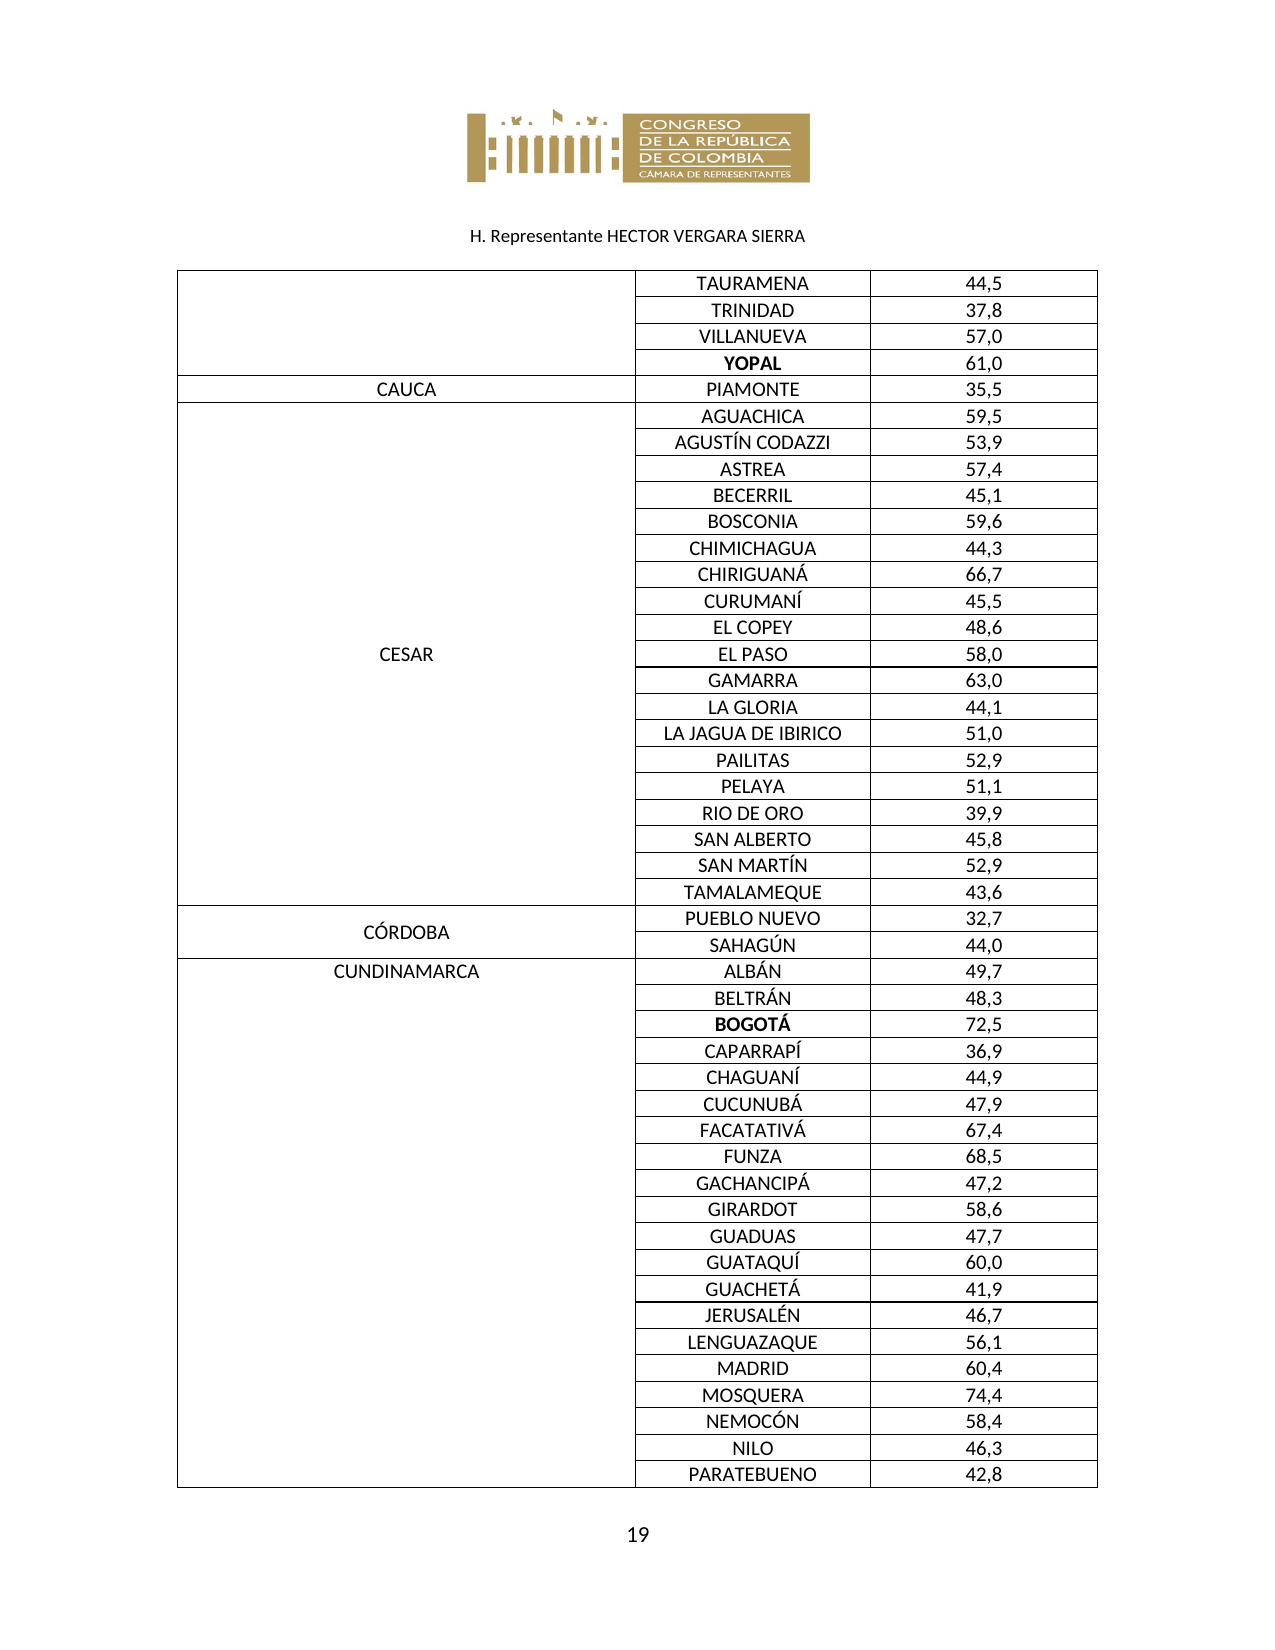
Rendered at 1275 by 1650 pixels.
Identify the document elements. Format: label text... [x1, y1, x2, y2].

table_cell 60,4 [871, 1355, 1097, 1381]
table_cell CHIRIGUANÁ [636, 562, 870, 587]
table_cell 52,9 [871, 747, 1097, 772]
table_cell 47,9 [871, 1091, 1097, 1116]
table_cell 39,9 [871, 800, 1097, 825]
table_cell 41,9 [871, 1276, 1097, 1301]
table_cell GAMARRA [636, 668, 870, 693]
table_cell 42,8 [871, 1461, 1097, 1487]
table_cell 49,7 [871, 959, 1097, 984]
table_cell 44,0 [871, 932, 1097, 957]
table_cell 45,8 [871, 826, 1097, 852]
table_cell LA GLORIA [636, 694, 870, 719]
table_cell PELAYA [636, 773, 870, 799]
table_cell CAPARRAPÍ [636, 1038, 870, 1063]
table_cell 52,9 [871, 853, 1097, 878]
table_cell 48,6 [871, 615, 1097, 640]
table_cell CESAR [178, 403, 635, 904]
table_cell 46,7 [871, 1303, 1097, 1328]
table_cell 32,7 [871, 906, 1097, 931]
table_cell 51,0 [871, 720, 1097, 746]
table_cell CHAGUANÍ [636, 1064, 870, 1090]
table_cell PARATEBUENO [636, 1461, 870, 1487]
table_cell 45,1 [871, 482, 1097, 508]
table_cell GACHANCIPÁ [636, 1170, 870, 1196]
table_cell PIAMONTE [636, 376, 870, 402]
table_cell 59,5 [871, 403, 1097, 428]
table_cell PAILITAS [636, 747, 870, 772]
table_cell 66,7 [871, 562, 1097, 587]
table_cell 44,1 [871, 694, 1097, 719]
table_cell 48,3 [871, 985, 1097, 1010]
table_cell 56,1 [871, 1329, 1097, 1354]
table_cell 57,0 [871, 324, 1097, 349]
table_cell 44,5 [871, 271, 1097, 296]
picture [458, 73, 817, 224]
table_cell 74,4 [871, 1382, 1097, 1407]
table_cell 43,6 [871, 879, 1097, 904]
table_cell VILLANUEVA [636, 324, 870, 349]
table_cell 35,5 [871, 376, 1097, 402]
table_cell 67,4 [871, 1117, 1097, 1143]
table_cell 45,5 [871, 588, 1097, 613]
table_cell YOPAL [636, 350, 870, 375]
table_cell 46,3 [871, 1435, 1097, 1460]
table_cell CAUCA [178, 376, 635, 402]
table_cell 36,9 [871, 1038, 1097, 1063]
table_cell FACATATIVÁ [636, 1117, 870, 1143]
table_cell BOGOTÁ [636, 1011, 870, 1037]
table_cell NEMOCÓN [636, 1408, 870, 1434]
table_cell BECERRIL [636, 482, 870, 508]
table_cell 47,7 [871, 1223, 1097, 1248]
table_cell GUACHETÁ [636, 1276, 870, 1301]
table_cell EL COPEY [636, 615, 870, 640]
table_cell 58,6 [871, 1197, 1097, 1222]
table_cell MADRID [636, 1355, 870, 1381]
table_cell 58,4 [871, 1408, 1097, 1434]
table_cell SAN MARTÍN [636, 853, 870, 878]
table_cell CUCUNUBÁ [636, 1091, 870, 1116]
table_cell 60,0 [871, 1250, 1097, 1275]
table_cell NILO [636, 1435, 870, 1460]
table_cell 44,3 [871, 535, 1097, 561]
table_cell CÓRDOBA [178, 906, 635, 957]
table_cell RIO DE ORO [636, 800, 870, 825]
table_cell LENGUAZAQUE [636, 1329, 870, 1354]
table_cell 53,9 [871, 429, 1097, 455]
table_cell GUATAQUÍ [636, 1250, 870, 1275]
table_cell MOSQUERA [636, 1382, 870, 1407]
table_cell AGUSTÍN CODAZZI [636, 429, 870, 455]
table_cell 58,0 [871, 641, 1097, 666]
table_cell AGUACHICA [636, 403, 870, 428]
table_cell 59,6 [871, 509, 1097, 534]
table_cell 61,0 [871, 350, 1097, 375]
table_cell 63,0 [871, 668, 1097, 693]
table_cell 47,2 [871, 1170, 1097, 1196]
table_cell 72,5 [871, 1011, 1097, 1037]
table_cell TRINIDAD [636, 297, 870, 322]
table_cell BELTRÁN [636, 985, 870, 1010]
table_cell SAHAGÚN [636, 932, 870, 957]
table_cell ALBÁN [636, 959, 870, 984]
table_cell CUNDINAMARCA [178, 959, 635, 1487]
table_cell TAURAMENA [636, 271, 870, 296]
table_cell LA JAGUA DE IBIRICO [636, 720, 870, 746]
table_cell SAN ALBERTO [636, 826, 870, 852]
table_cell 68,5 [871, 1144, 1097, 1169]
table_cell GIRARDOT [636, 1197, 870, 1222]
table_cell GUADUAS [636, 1223, 870, 1248]
table_cell BOSCONIA [636, 509, 870, 534]
table_cell 44,9 [871, 1064, 1097, 1090]
table_cell ASTREA [636, 456, 870, 481]
table_cell FUNZA [636, 1144, 870, 1169]
table_cell TAMALAMEQUE [636, 879, 870, 904]
table_cell 51,1 [871, 773, 1097, 799]
table_cell PUEBLO NUEVO [636, 906, 870, 931]
table_cell CHIMICHAGUA [636, 535, 870, 561]
table_cell EL PASO [636, 641, 870, 666]
table_cell 37,8 [871, 297, 1097, 322]
table_cell 57,4 [871, 456, 1097, 481]
table_cell CURUMANÍ [636, 588, 870, 613]
table_cell JERUSALÉN [636, 1303, 870, 1328]
